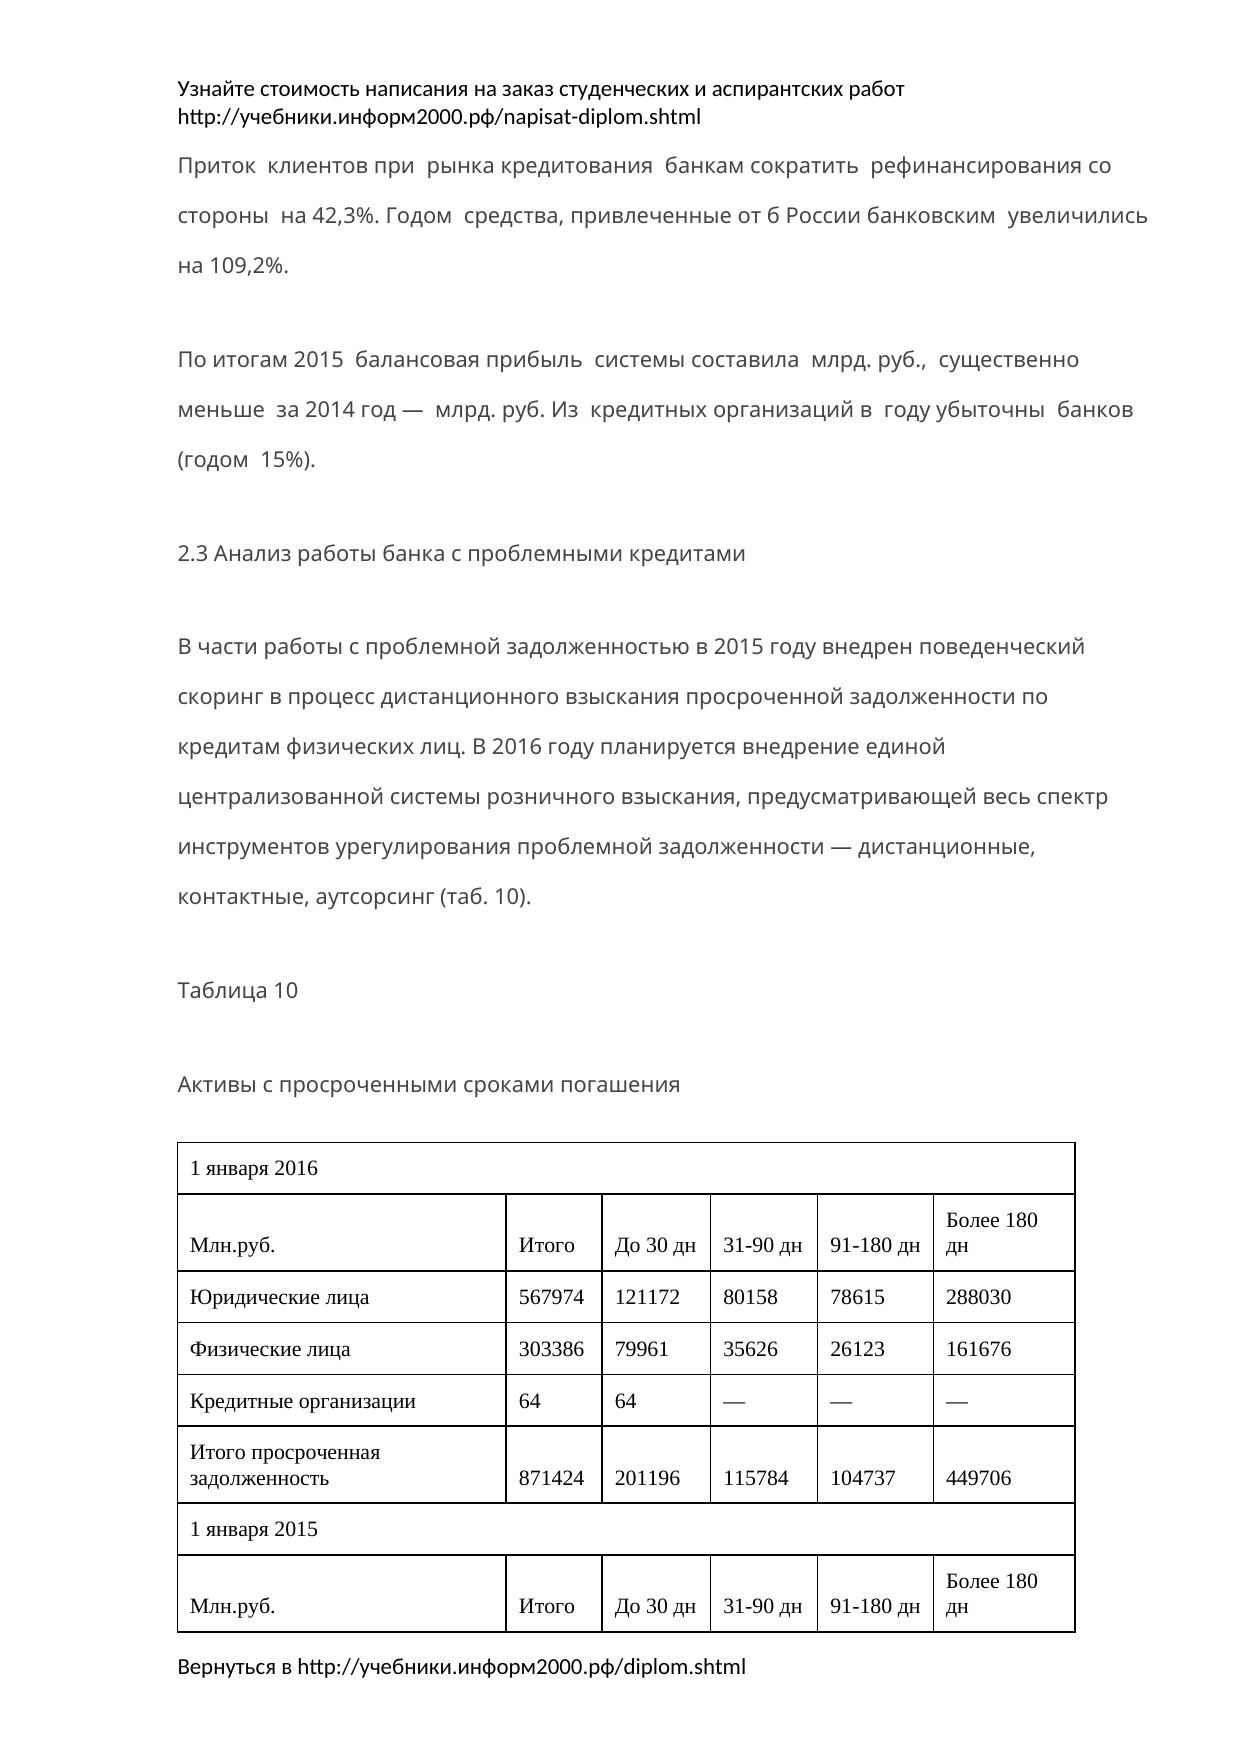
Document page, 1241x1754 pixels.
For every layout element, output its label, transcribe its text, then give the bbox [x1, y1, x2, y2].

table_cell Итого [507, 1195, 601, 1270]
table_cell Физические лица [178, 1323, 505, 1373]
table_cell Более 180 дн [934, 1556, 1074, 1631]
table_cell 567974 [507, 1272, 601, 1322]
text Активы с просроченными сроками погашения [177, 1048, 1152, 1098]
table_cell Кредитные организации [178, 1375, 505, 1425]
table_cell — [711, 1375, 817, 1425]
table_cell Итого просроченная задолженность [178, 1427, 505, 1502]
table_cell 79961 [603, 1323, 710, 1373]
table_cell 78615 [818, 1272, 933, 1322]
table_cell — [818, 1375, 933, 1425]
table_cell 26123 [818, 1323, 933, 1373]
table_cell 80158 [711, 1272, 817, 1322]
table_cell Млн.руб. [178, 1195, 505, 1270]
table_cell 201196 [603, 1427, 710, 1502]
table_cell 64 [603, 1375, 710, 1425]
table_cell 449706 [934, 1427, 1074, 1502]
table_cell 91-180 дн [818, 1556, 933, 1631]
table_cell 31-90 дн [711, 1195, 817, 1270]
table_cell Юридические лица [178, 1272, 505, 1322]
table_cell 161676 [934, 1323, 1074, 1373]
text Приток клиентов при рынка кредитования банкам сократить рефинансирования со стороны на 42,3%. Годом средства, привлеченные от б России банковским увеличились на 109,2%. [177, 130, 1152, 280]
text Таблица 10 [177, 955, 1152, 1005]
table_cell 91-180 дн [818, 1195, 933, 1270]
table_cell 64 [507, 1375, 601, 1425]
text В части работы с проблемной задолженностью в 2015 году внедрен поведенческий скоринг в процесс дистанционного взыскания просроченной задолженности по кредитам физических лиц. В 2016 году планируется внедрение единой централизованной системы розничного взыскания, предусматривающей весь спектр инструментов урегулирования проблемной задолженности — дистанционные, контактные, аутсорсинг (таб. 10). [177, 611, 1152, 911]
table_cell 115784 [711, 1427, 817, 1502]
table_cell 121172 [603, 1272, 710, 1322]
table_cell Более 180 дн [934, 1195, 1074, 1270]
table_cell Итого [507, 1556, 601, 1631]
table_cell 31-90 дн [711, 1556, 817, 1631]
table_cell До 30 дн [603, 1556, 710, 1631]
text По итогам 2015 балансовая прибыль системы составила млрд. руб., существенно меньше за 2014 год — млрд. руб. Из кредитных организаций в году убыточны банков (годом 15%). [177, 323, 1152, 473]
table_cell — [934, 1375, 1074, 1425]
table_header 1 января 2016 [178, 1143, 1074, 1193]
table_cell До 30 дн [603, 1195, 710, 1270]
table_cell 35626 [711, 1323, 817, 1373]
table_cell 871424 [507, 1427, 601, 1502]
table_cell 104737 [818, 1427, 933, 1502]
text 2.3 Анализ работы банка с проблемными кредитами [177, 517, 1152, 567]
table_cell 303386 [507, 1323, 601, 1373]
table_cell 1 января 2015 [178, 1504, 1074, 1554]
table_cell 288030 [934, 1272, 1074, 1322]
table_cell Млн.руб. [178, 1556, 505, 1631]
